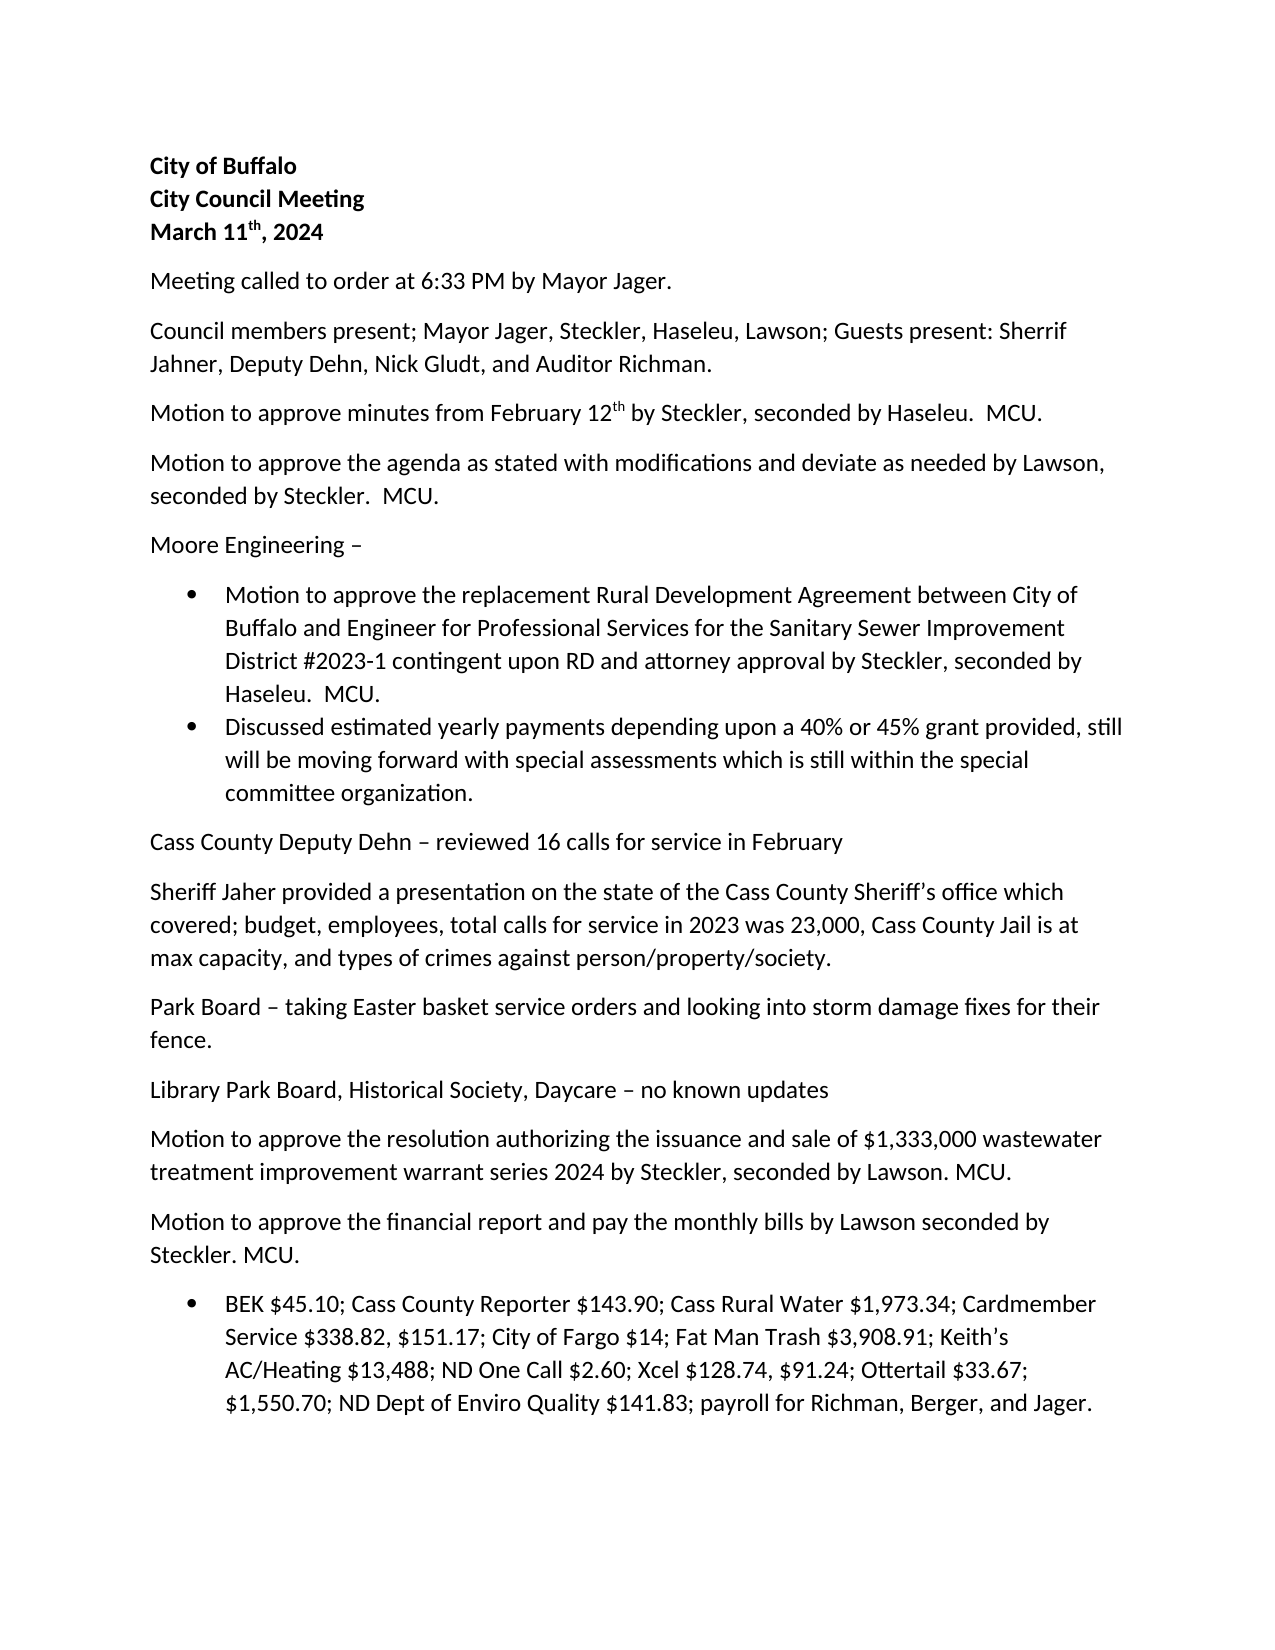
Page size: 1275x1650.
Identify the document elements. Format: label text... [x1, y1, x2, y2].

text Motion to approve minutes from February 12th by Steckler, seconded by Haseleu. MCU. [150, 397, 1125, 428]
list BEK $45.10; Cass County Reporter $143.90; Cass Rural Water $1,973.34; Cardmember Service $338.82, $151.17; City of Fargo $14; Fat Man Trash $3,908.91; Keith’s AC/Heating $13,488; ND One Call $2.60; Xcel $128.74, $91.24; Ottertail $33.67; $1,550.70; ND Dept of Enviro Quality $141.83; payroll for Richman, Berger, and Jager. [187, 1288, 1125, 1418]
text Park Board – taking Easter basket service orders and looking into storm damage fixes for their fence. [150, 991, 1125, 1055]
text Meeting called to order at 6:33 PM by Mayor Jager. [150, 265, 1125, 296]
text Sheriff Jaher provided a presentation on the state of the Cass County Sheriff’s office which covered; budget, employees, total calls for service in 2023 was 23,000, Cass County Jail is at max capacity, and types of crimes against person/property/society. [150, 876, 1125, 972]
text Cass County Deputy Dehn – reviewed 16 calls for service in February [150, 826, 1125, 857]
text Motion to approve the resolution authorizing the issuance and sale of $1,333,000 wastewater treatment improvement warrant series 2024 by Steckler, seconded by Lawson. MCU. [150, 1123, 1125, 1187]
list Discussed estimated yearly payments depending upon a 40% or 45% grant provided, still will be moving forward with special assessments which is still within the special committee organization. [187, 711, 1125, 807]
text City of Buffalo City Council Meeting March 11th, 2024 [150, 150, 1125, 246]
text Motion to approve the financial report and pay the monthly bills by Lawson seconded by Steckler. MCU. [150, 1206, 1125, 1269]
text Motion to approve the agenda as stated with modifications and deviate as needed by Lawson, seconded by Steckler. MCU. [150, 447, 1125, 511]
list Motion to approve the replacement Rural Development Agreement between City of Buffalo and Engineer for Professional Services for the Sanitary Sewer Improvement District #2023-1 contingent upon RD and attorney approval by Steckler, seconded by Haseleu. MCU. [187, 579, 1125, 708]
text Library Park Board, Historical Society, Daycare – no known updates [150, 1074, 1125, 1104]
text Moore Engineering – [150, 529, 1125, 560]
text Council members present; Mayor Jager, Steckler, Haseleu, Lawson; Guests present: Sherrif Jahner, Deputy Dehn, Nick Gludt, and Auditor Richman. [150, 315, 1125, 378]
